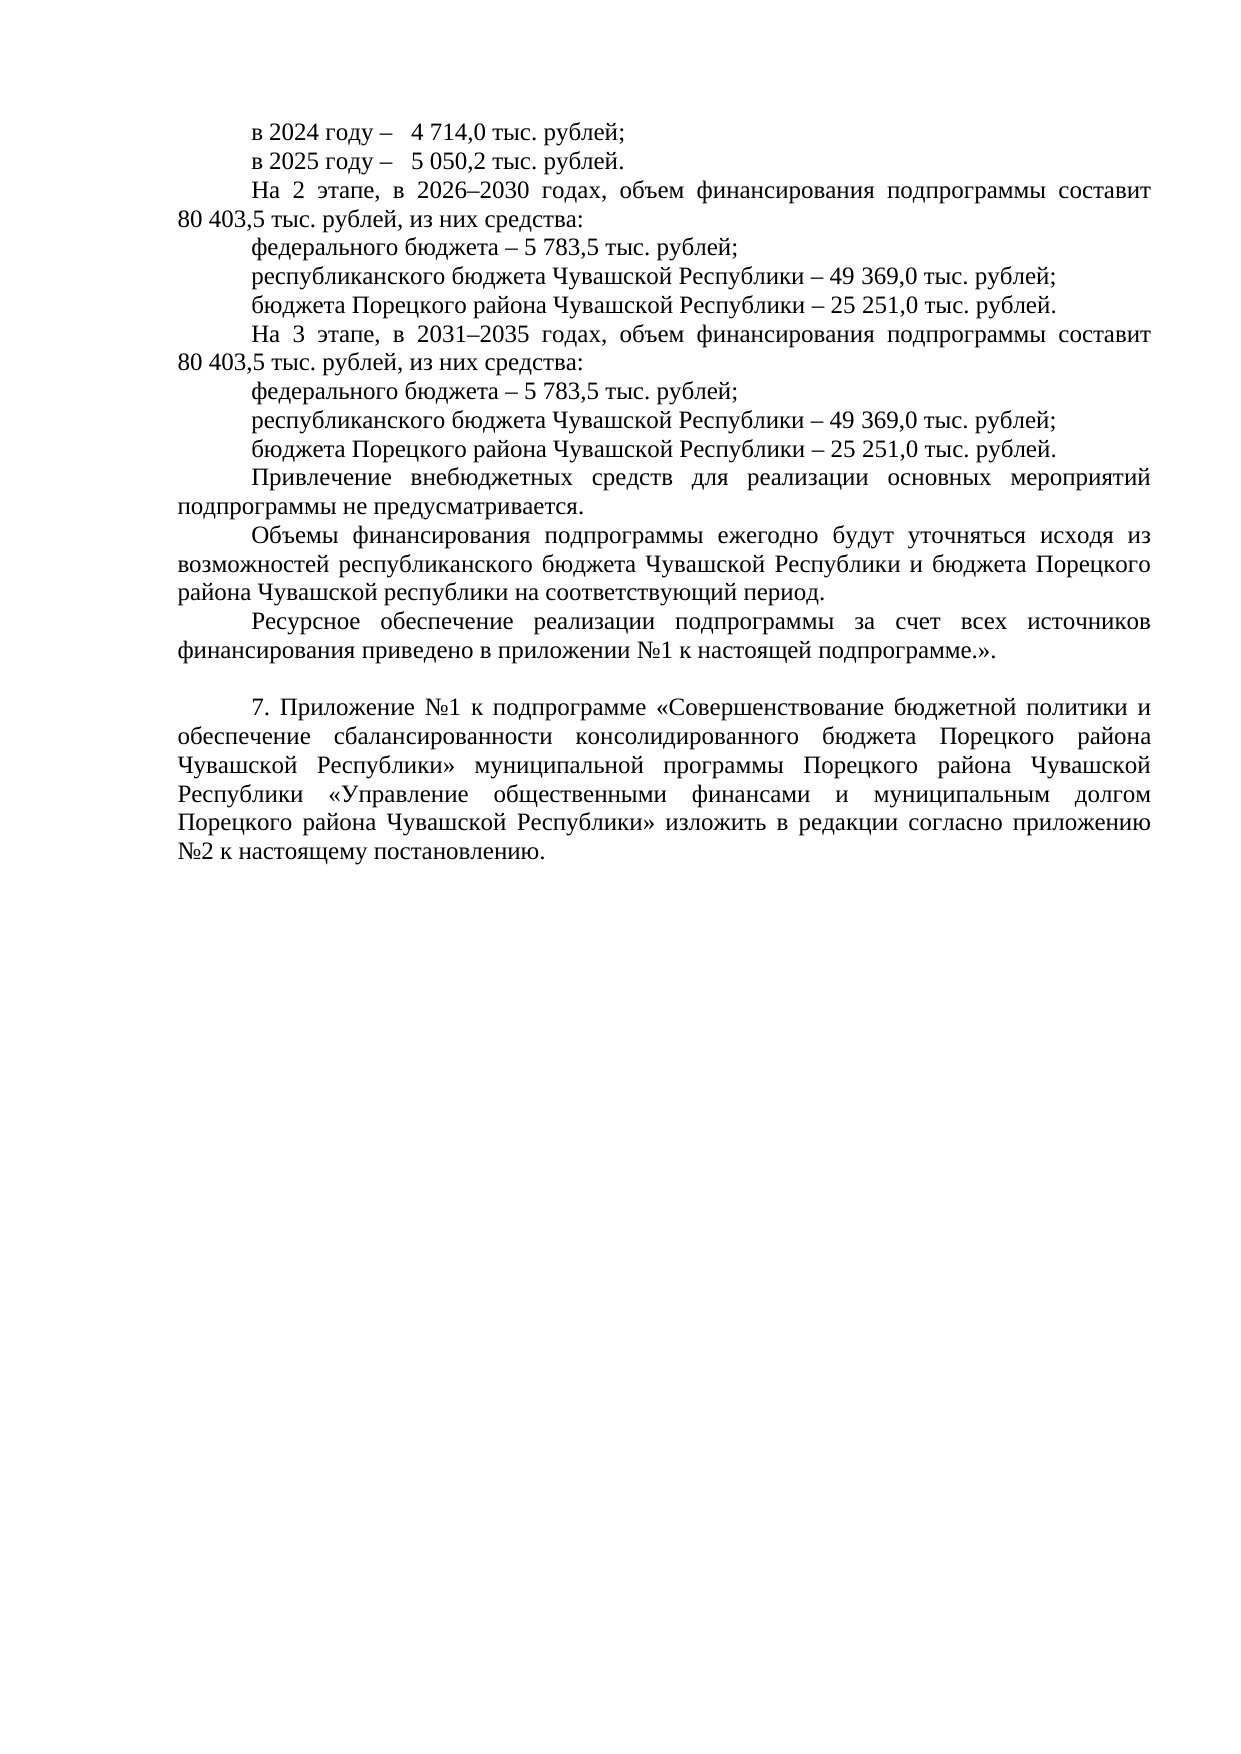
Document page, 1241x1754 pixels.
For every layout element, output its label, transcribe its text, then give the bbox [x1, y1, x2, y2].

text Объемы финансирования подпрограммы ежегодно будут уточняться исходя из возможностей республиканского бюджета Чувашской Республики и бюджета Порецкого района Чувашской республики на соответствующий период. [177, 520, 1152, 606]
text На 3 этапе, в 2031–2035 годах, объем финансирования подпрограммы составит 80 403,5 тыс. рублей, из них средства: [177, 319, 1152, 376]
text Ресурсное обеспечение реализации подпрограммы за счет всех источников финансирования приведено в приложении №1 к настоящей подпрограмме.». [177, 606, 1152, 664]
text бюджета Порецкого района Чувашской Республики – 25 251,0 тыс. рублей. [177, 290, 1152, 319]
text федерального бюджета – 5 783,5 тыс. рублей; [177, 376, 1152, 405]
text республиканского бюджета Чувашской Республики – 49 369,0 тыс. рублей; [177, 261, 1152, 290]
text в 2024 году – 4 714,0 тыс. рублей; [251, 118, 1152, 146]
text Привлечение внебюджетных средств для реализации основных мероприятий подпрограммы не предусматривается. [177, 462, 1152, 520]
text бюджета Порецкого района Чувашской Республики – 25 251,0 тыс. рублей. [177, 434, 1152, 462]
text в 2025 году – 5 050,2 тыс. рублей. [177, 146, 1152, 175]
text 7. Приложение №1 к подпрограмме «Совершенствование бюджетной политики и обеспечение сбалансированности консолидированного бюджета Порецкого района Чувашской Республики» муниципальной программы Порецкого района Чувашской Республики «Управление общественными финансами и муниципальным долгом Порецкого района Чувашской Республики» изложить в редакции согласно приложению №2 к настоящему постановлению. [177, 692, 1152, 865]
text На 2 этапе, в 2026–2030 годах, объем финансирования подпрограммы составит 80 403,5 тыс. рублей, из них средства: [177, 175, 1152, 232]
text республиканского бюджета Чувашской Республики – 49 369,0 тыс. рублей; [177, 405, 1152, 434]
text федерального бюджета – 5 783,5 тыс. рублей; [177, 232, 1152, 261]
